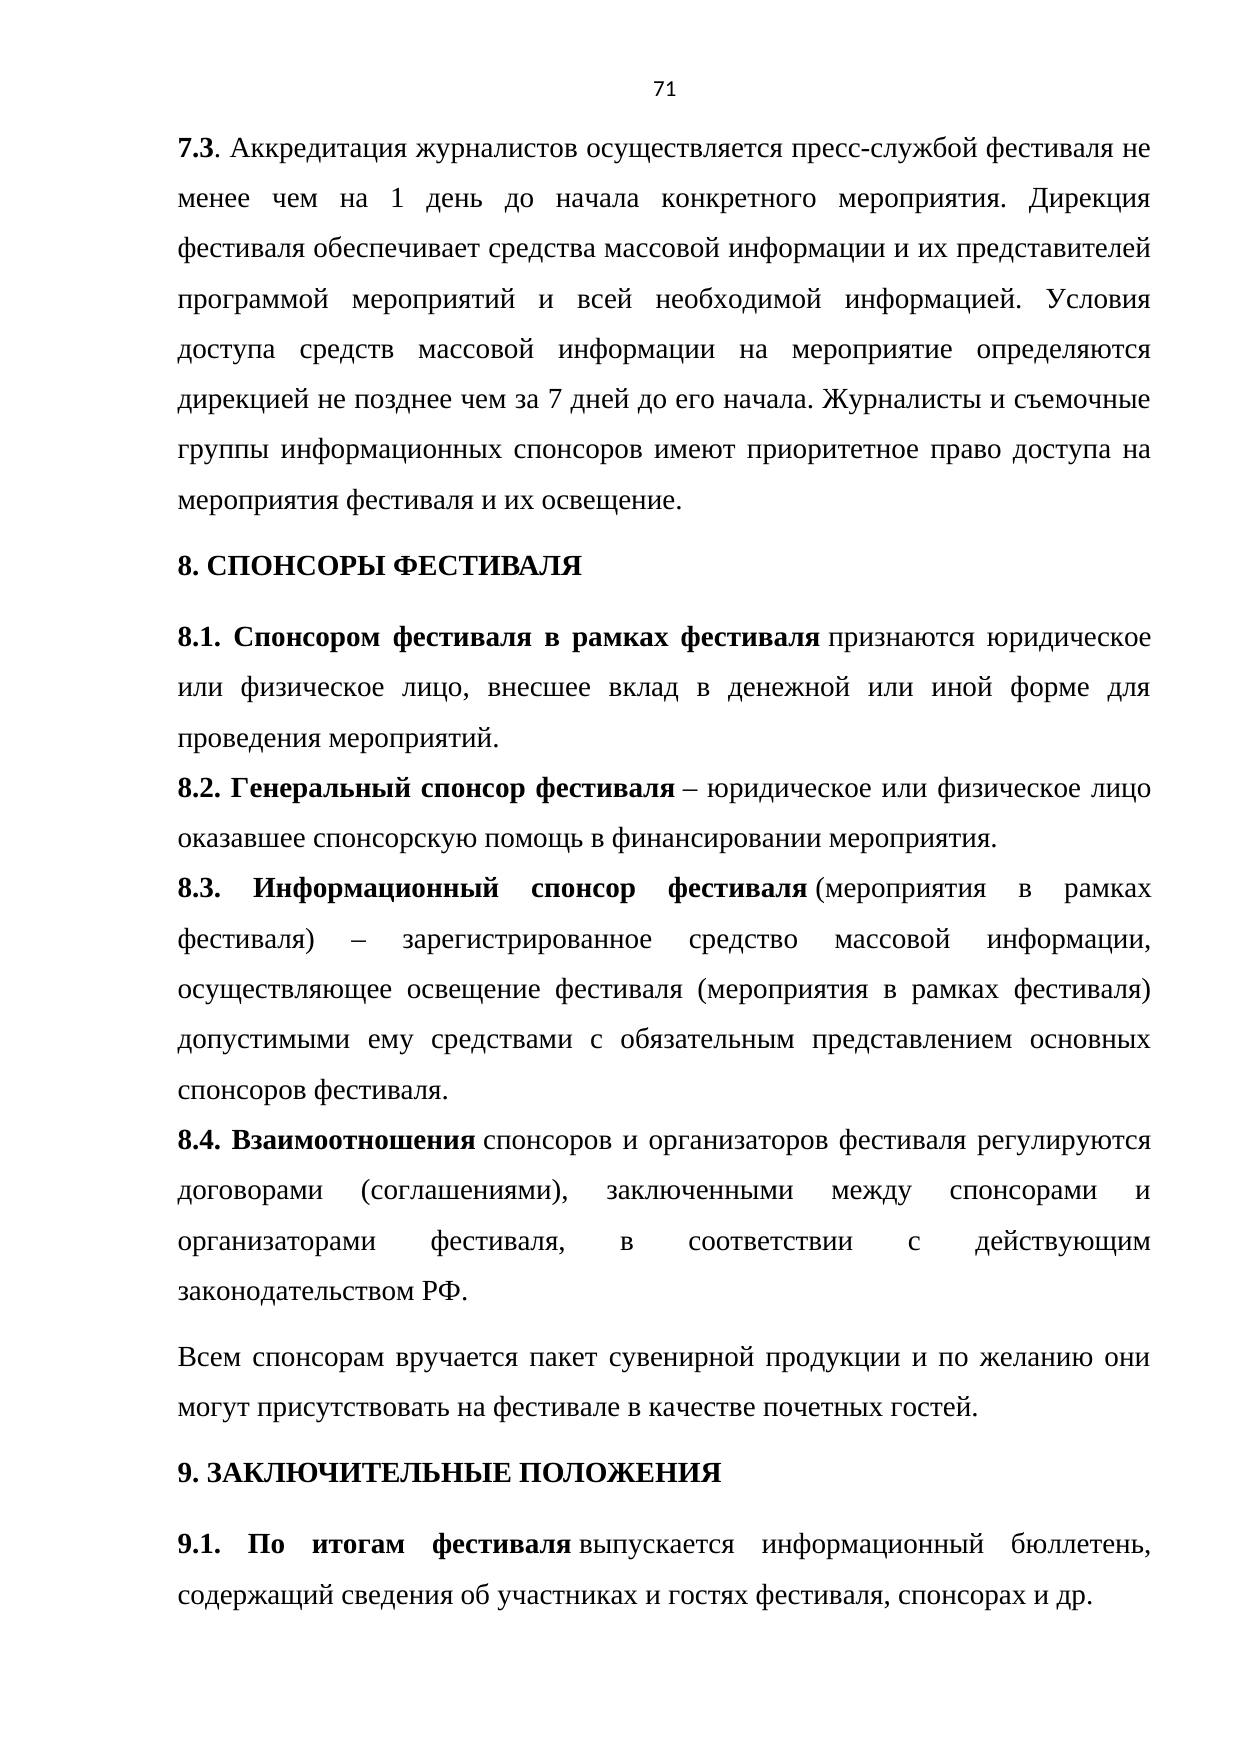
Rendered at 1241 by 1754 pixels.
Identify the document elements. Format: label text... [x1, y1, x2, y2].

text 8.1. Спонсором фестиваля в рамках фестиваля признаются юридическое или физическое лицо, внесшее вклад в денежной или иной форме для проведения мероприятий. [177, 619, 1152, 753]
text 8.4. Взаимоотношения спонсоров и организаторов фестиваля регулируются договорами (соглашениями), заключенными между спонсорами и организаторами фестиваля, в соответствии с действующим законодательством РФ. [177, 1122, 1152, 1307]
text 9. ЗАКЛЮЧИТЕЛЬНЫЕ ПОЛОЖЕНИЯ [177, 1455, 1152, 1489]
text Всем спонсорам вручается пакет сувенирной продукции и по желанию они могут присутствовать на фестивале в качестве почетных гостей. [177, 1339, 1152, 1423]
text 8. СПОНСОРЫ ФЕСТИВАЛЯ [177, 548, 1152, 581]
text 9.1. По итогам фестиваля выпускается информационный бюллетень, содержащий сведения об участниках и гостях фестиваля, спонсорах и др. [177, 1526, 1152, 1610]
text 8.3. Информационный спонсор фестиваля (мероприятия в рамках фестиваля) – зарегистрированное средство массовой информации, осуществляющее освещение фестиваля (мероприятия в рамках фестиваля) допустимыми ему средствами с обязательным представлением основных спонсоров фестиваля. [177, 871, 1152, 1105]
text 7.3. Аккредитация журналистов осуществляется пресс-службой фестиваля не менее чем на 1 день до начала конкретного мероприятия. Дирекция фестиваля обеспечивает средства массовой информации и их представителей программой мероприятий и всей необходимой информацией. Условия доступа средств массовой информации на мероприятие определяются дирекцией не позднее чем за 7 дней до его начала. Журналисты и съемочные группы информационных спонсоров имеют приоритетное право доступа на мероприятия фестиваля и их освещение. [177, 130, 1152, 516]
text 8.2. Генеральный спонсор фестиваля – юридическое или физическое лицо оказавшее спонсорскую помощь в финансировании мероприятия. [177, 770, 1152, 854]
